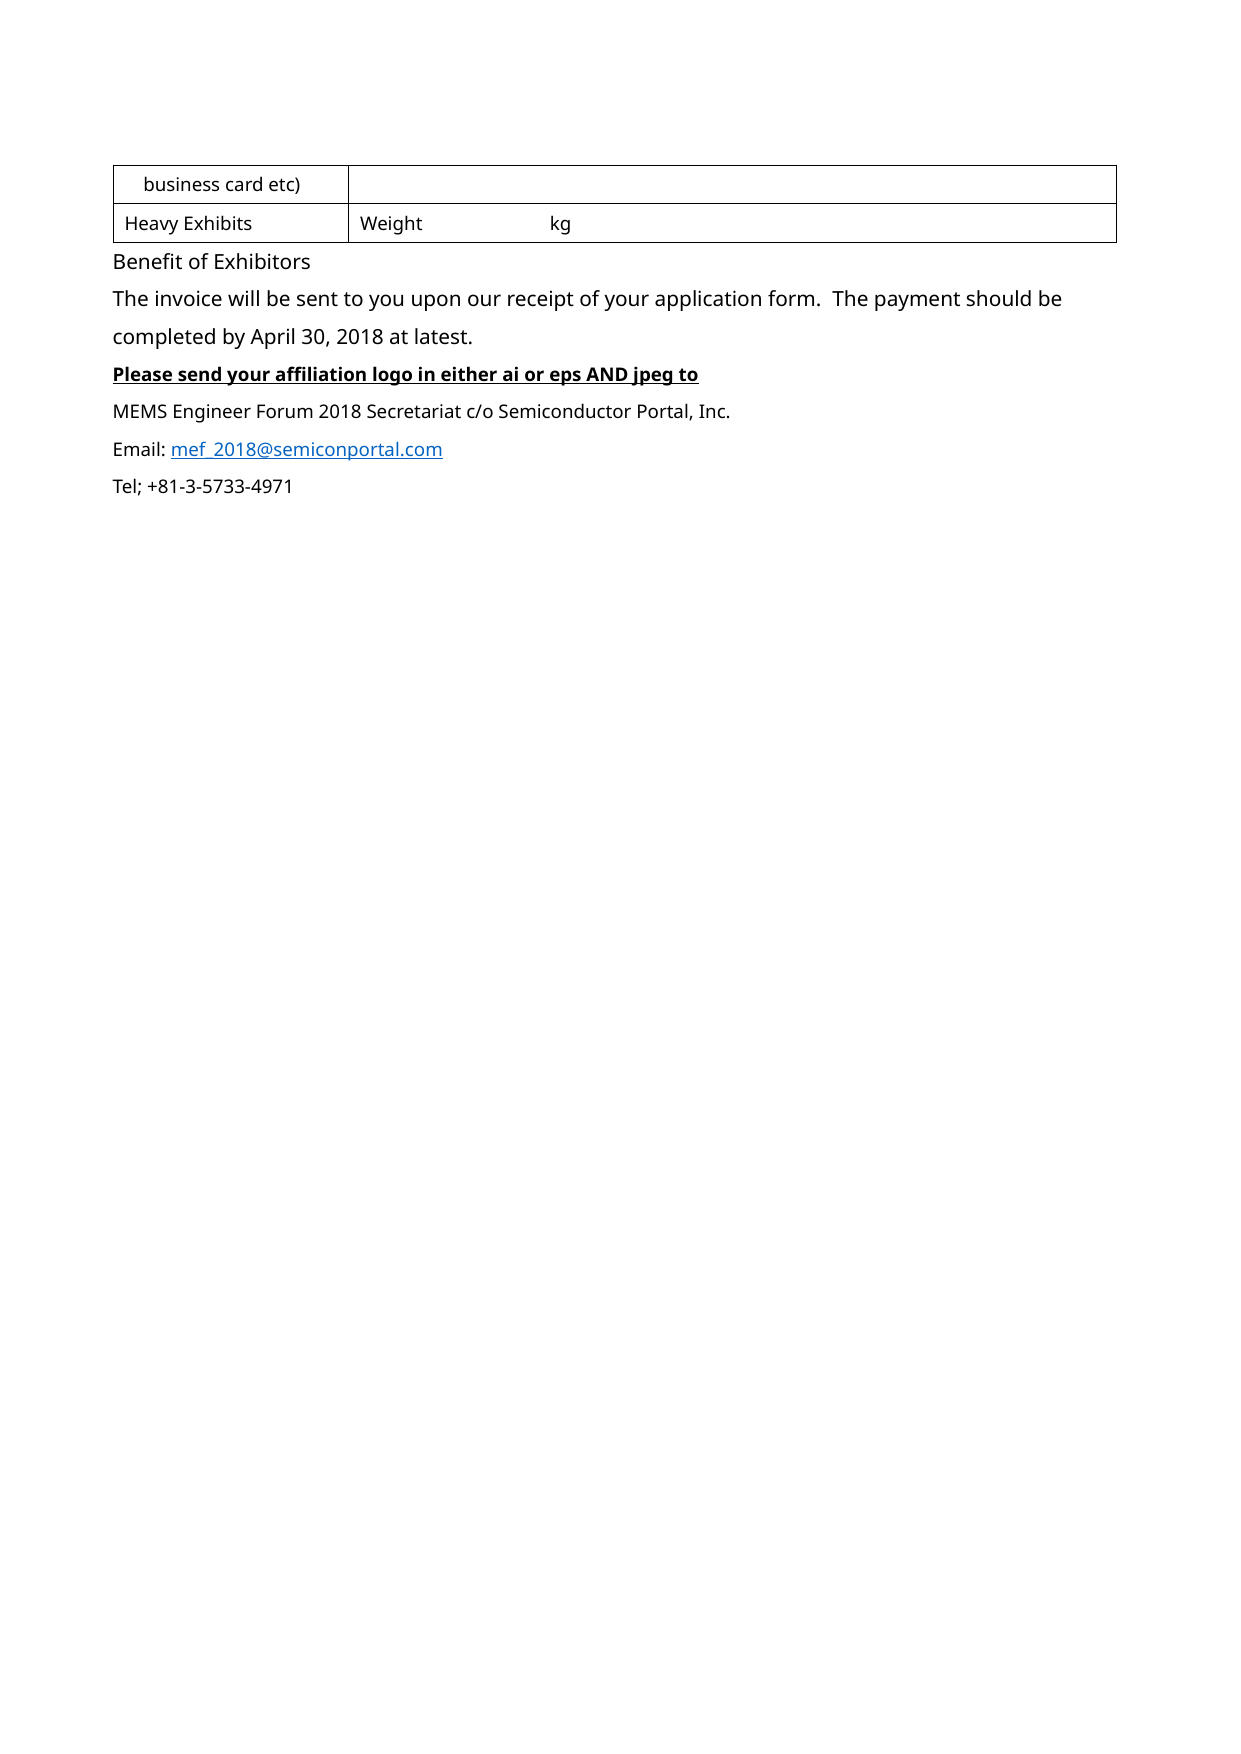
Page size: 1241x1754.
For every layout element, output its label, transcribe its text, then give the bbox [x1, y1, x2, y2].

text Email: mef_2018@semiconportal.com [112, 430, 1128, 468]
table_cell Weight kg [349, 204, 1116, 242]
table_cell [114, 166, 348, 203]
text Please send your affiliation logo in either ai or eps AND jpeg to [112, 355, 1128, 393]
text The invoice will be sent to you upon our receipt of your application form. The payment should be completed by April 30, 2018 at latest. [112, 280, 1128, 355]
text Tel; +81-3-5733-4971 [112, 468, 1128, 505]
text Benefit of Exhibitors [112, 243, 1128, 280]
text MEMS Engineer Forum 2018 Secretariat c/o Semiconductor Portal, Inc. [112, 393, 1128, 430]
table_cell [349, 166, 1116, 203]
table_cell Heavy Exhibits [114, 204, 348, 242]
